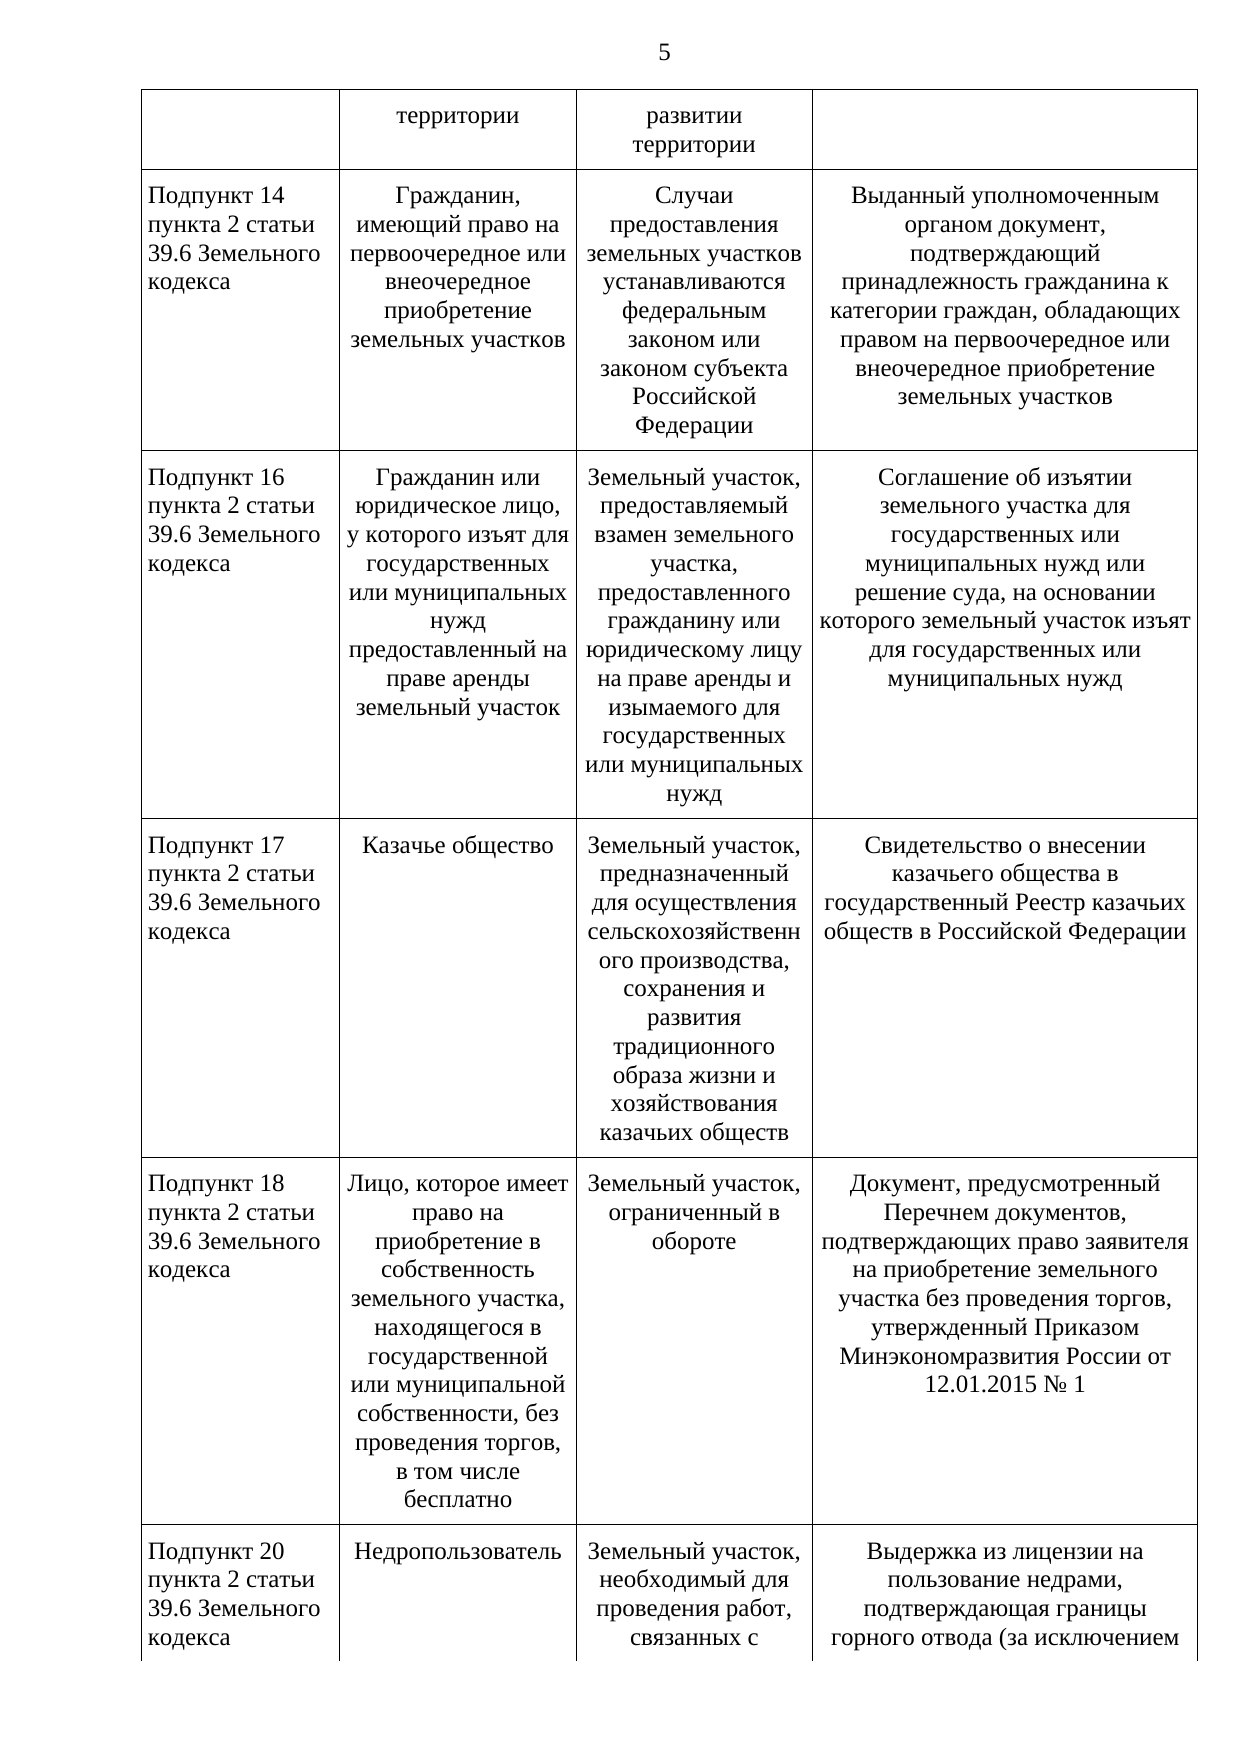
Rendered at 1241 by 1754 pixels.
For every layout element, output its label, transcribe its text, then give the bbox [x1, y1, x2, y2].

table_cell Подпункт 18 пункта 2 статьи 39.6 Земельного кодекса [142, 1158, 339, 1524]
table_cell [340, 90, 576, 168]
table_cell Казачье общество [340, 819, 576, 1157]
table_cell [813, 90, 1197, 168]
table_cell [142, 90, 339, 168]
table_cell Недропользователь [340, 1525, 576, 1661]
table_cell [577, 90, 812, 168]
table_cell Гражданин, имеющий право на первоочередное или внеочередное приобретение земельных участков [340, 170, 576, 450]
table_cell Выданный уполномоченным органом документ, подтверждающий принадлежность гражданина к категории граждан, обладающих правом на первоочередное или внеочередное приобретение земельных участков [813, 170, 1197, 450]
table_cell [142, 1525, 339, 1661]
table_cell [813, 1525, 1197, 1661]
table_cell Подпункт 17 пункта 2 статьи 39.6 Земельного кодекса [142, 819, 339, 1157]
table_cell Подпункт 14 пункта 2 статьи 39.6 Земельного кодекса [142, 170, 339, 450]
table_cell Документ, предусмотренный Перечнем документов, подтверждающих право заявителя на приобретение земельного участка без проведения торгов, утвержденный Приказом Минэкономразвития России от 12.01.2015 № 1 [813, 1158, 1197, 1438]
table_cell Земельный участок, предоставляемый взамен земельного участка, предоставленного гражданину или юридическому лицу на праве аренды и изымаемого для государственных или муниципальных нужд [577, 451, 812, 818]
table_cell Гражданин или юридическое лицо, у которого изъят для государственных или муниципальных нужд предоставленный на праве аренды земельный участок [340, 451, 576, 818]
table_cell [577, 1525, 812, 1661]
table_cell Свидетельство о внесении казачьего общества в государственный Реестр казачьих обществ в Российской Федерации [813, 819, 1197, 1157]
table_cell Соглашение об изъятии земельного участка для государственных или муниципальных нужд или решение суда, на основании которого земельный участок изъят для государственных или муниципальных нужд [813, 451, 1197, 818]
table_cell Земельный участок, предназначенный для осуществления сельскохозяйственного производства, сохранения и развития традиционного образа жизни и хозяйствования казачьих обществ [577, 819, 812, 1157]
table_cell Лицо, которое имеет право на приобретение в собственность земельного участка, находящегося в государственной или муниципальной собственности, без проведения торгов, в том числе бесплатно [340, 1158, 576, 1524]
table_cell Подпункт 16 пункта 2 статьи 39.6 Земельного кодекса [142, 451, 339, 818]
table_cell Земельный участок, ограниченный в обороте [577, 1158, 812, 1524]
table_cell [813, 1438, 1197, 1524]
table_cell Случаи предоставления земельных участков устанавливаются федеральным законом или законом субъекта Российской Федерации [577, 170, 812, 450]
